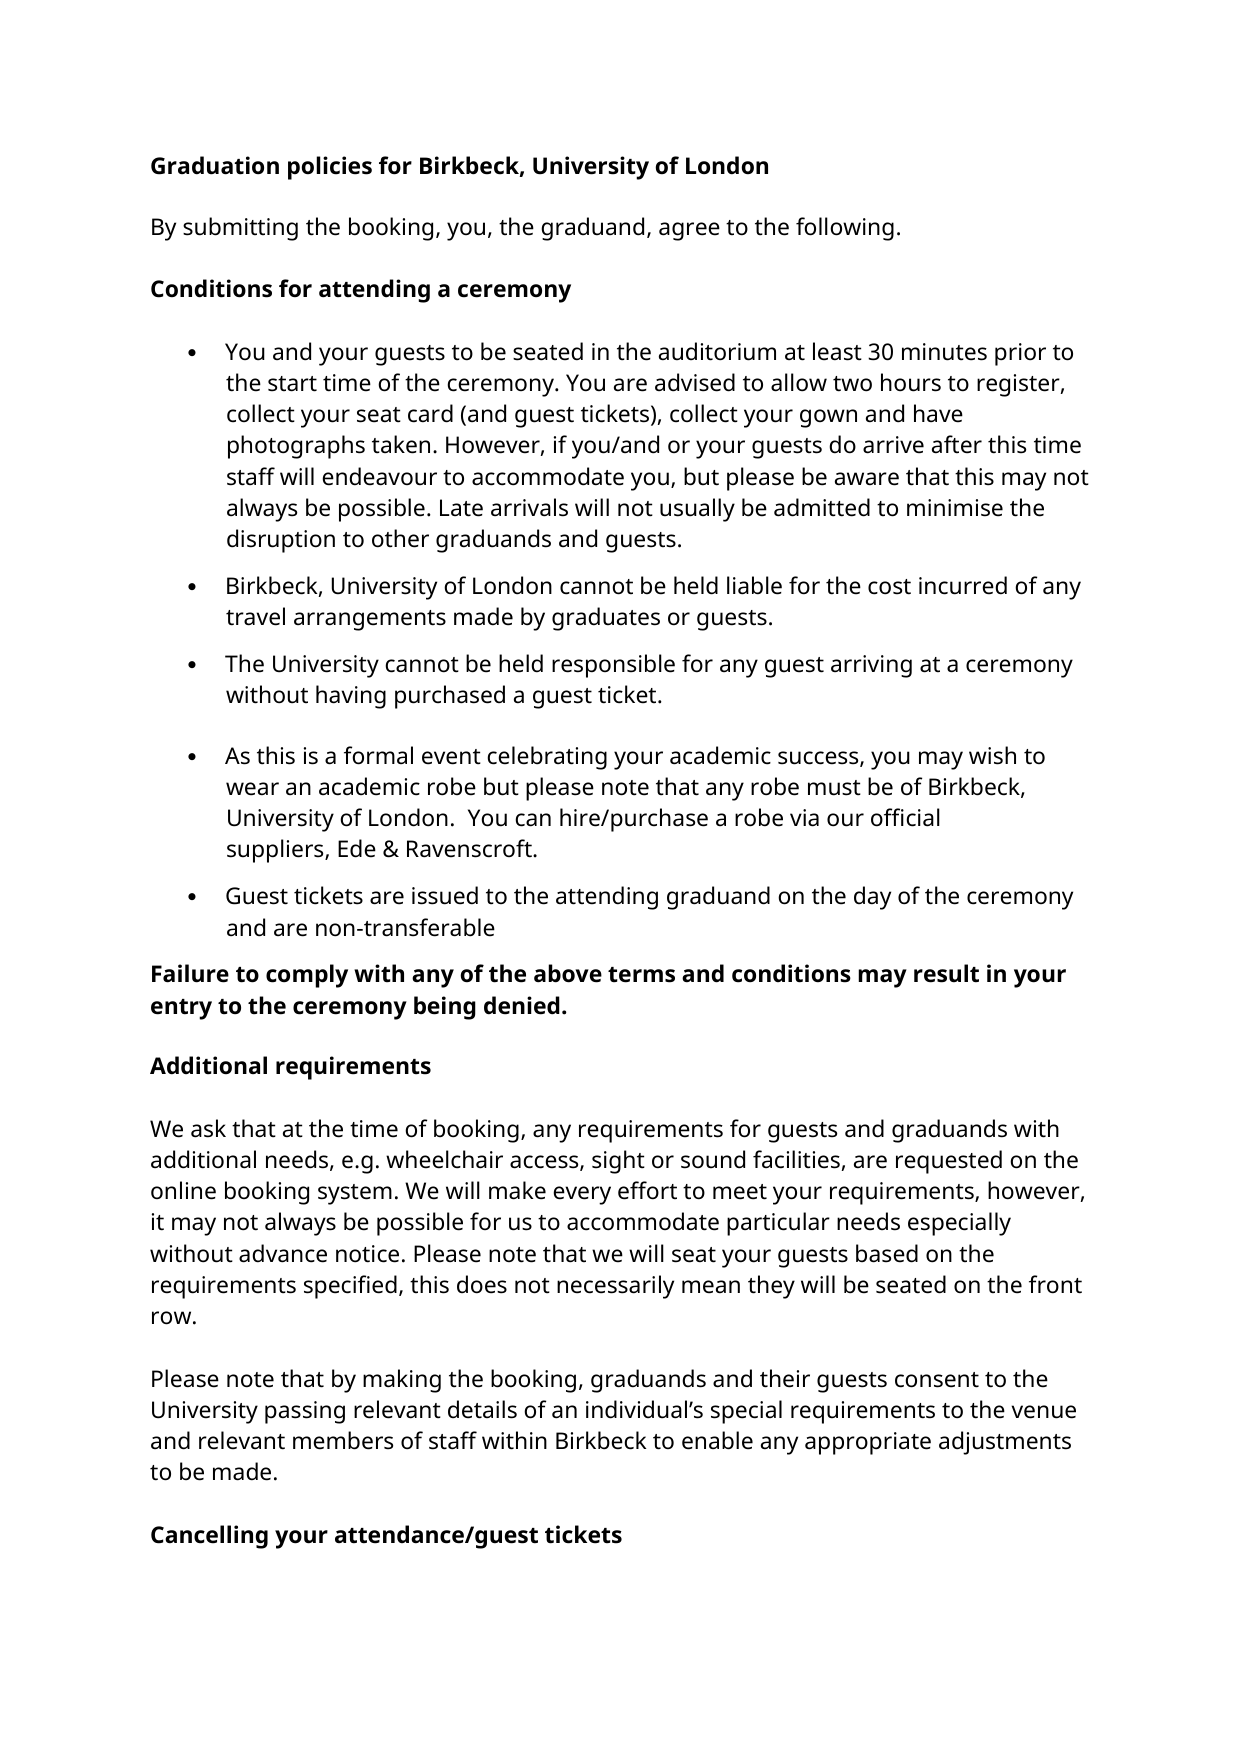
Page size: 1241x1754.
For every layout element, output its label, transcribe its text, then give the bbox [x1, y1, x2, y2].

list As this is a formal event celebrating your academic success, you may wish to wear an academic robe but please note that any robe must be of Birkbeck, University of London. You can hire/purchase a robe via our official suppliers, Ede & Ravenscroft. [188, 739, 1090, 864]
text By submitting the booking, you, the graduand, agree to the following. [150, 210, 1090, 242]
list You and your guests to be seated in the auditorium at least 30 minutes prior to the start time of the ceremony. You are advised to allow two hours to register, collect your seat card (and guest tickets), collect your gown and have photographs taken. However, if you/and or your guests do arrive after this time staff will endeavour to accommodate you, but please be aware that this may not always be possible. Late arrivals will not usually be admitted to minimise the disruption to other graduands and guests. [188, 335, 1090, 554]
text Please note that by making the booking, graduands and their guests consent to the University passing relevant details of an individual’s special requirements to the venue and relevant members of staff within Birkbeck to enable any appropriate adjustments to be made. [150, 1362, 1090, 1487]
text Cancelling your attendance/guest tickets [150, 1519, 1090, 1550]
text Graduation policies for Birkbeck, University of London [150, 150, 1090, 181]
list Birkbeck, University of London cannot be held liable for the cost incurred of any travel arrangements made by graduates or guests. [188, 570, 1090, 632]
text We ask that at the time of booking, any requirements for guests and graduands with additional needs, e.g. wheelchair access, sight or sound facilities, are requested on the online booking system. We will make every effort to meet your requirements, however, it may not always be possible for us to accommodate particular needs especially without advance notice. Please note that we will seat your guests based on the requirements specified, this does not necessarily mean they will be seated on the front row. [150, 1112, 1090, 1331]
text Conditions for attending a ceremony [150, 273, 1090, 304]
list Guest tickets are issued to the attending graduand on the day of the ceremony and are non-transferable [188, 880, 1090, 943]
text Additional requirements [150, 1050, 1090, 1081]
text Failure to comply with any of the above terms and conditions may result in your entry to the ceremony being denied. [150, 958, 1090, 1021]
list The University cannot be held responsible for any guest arriving at a ceremony without having purchased a guest ticket. [188, 648, 1090, 710]
